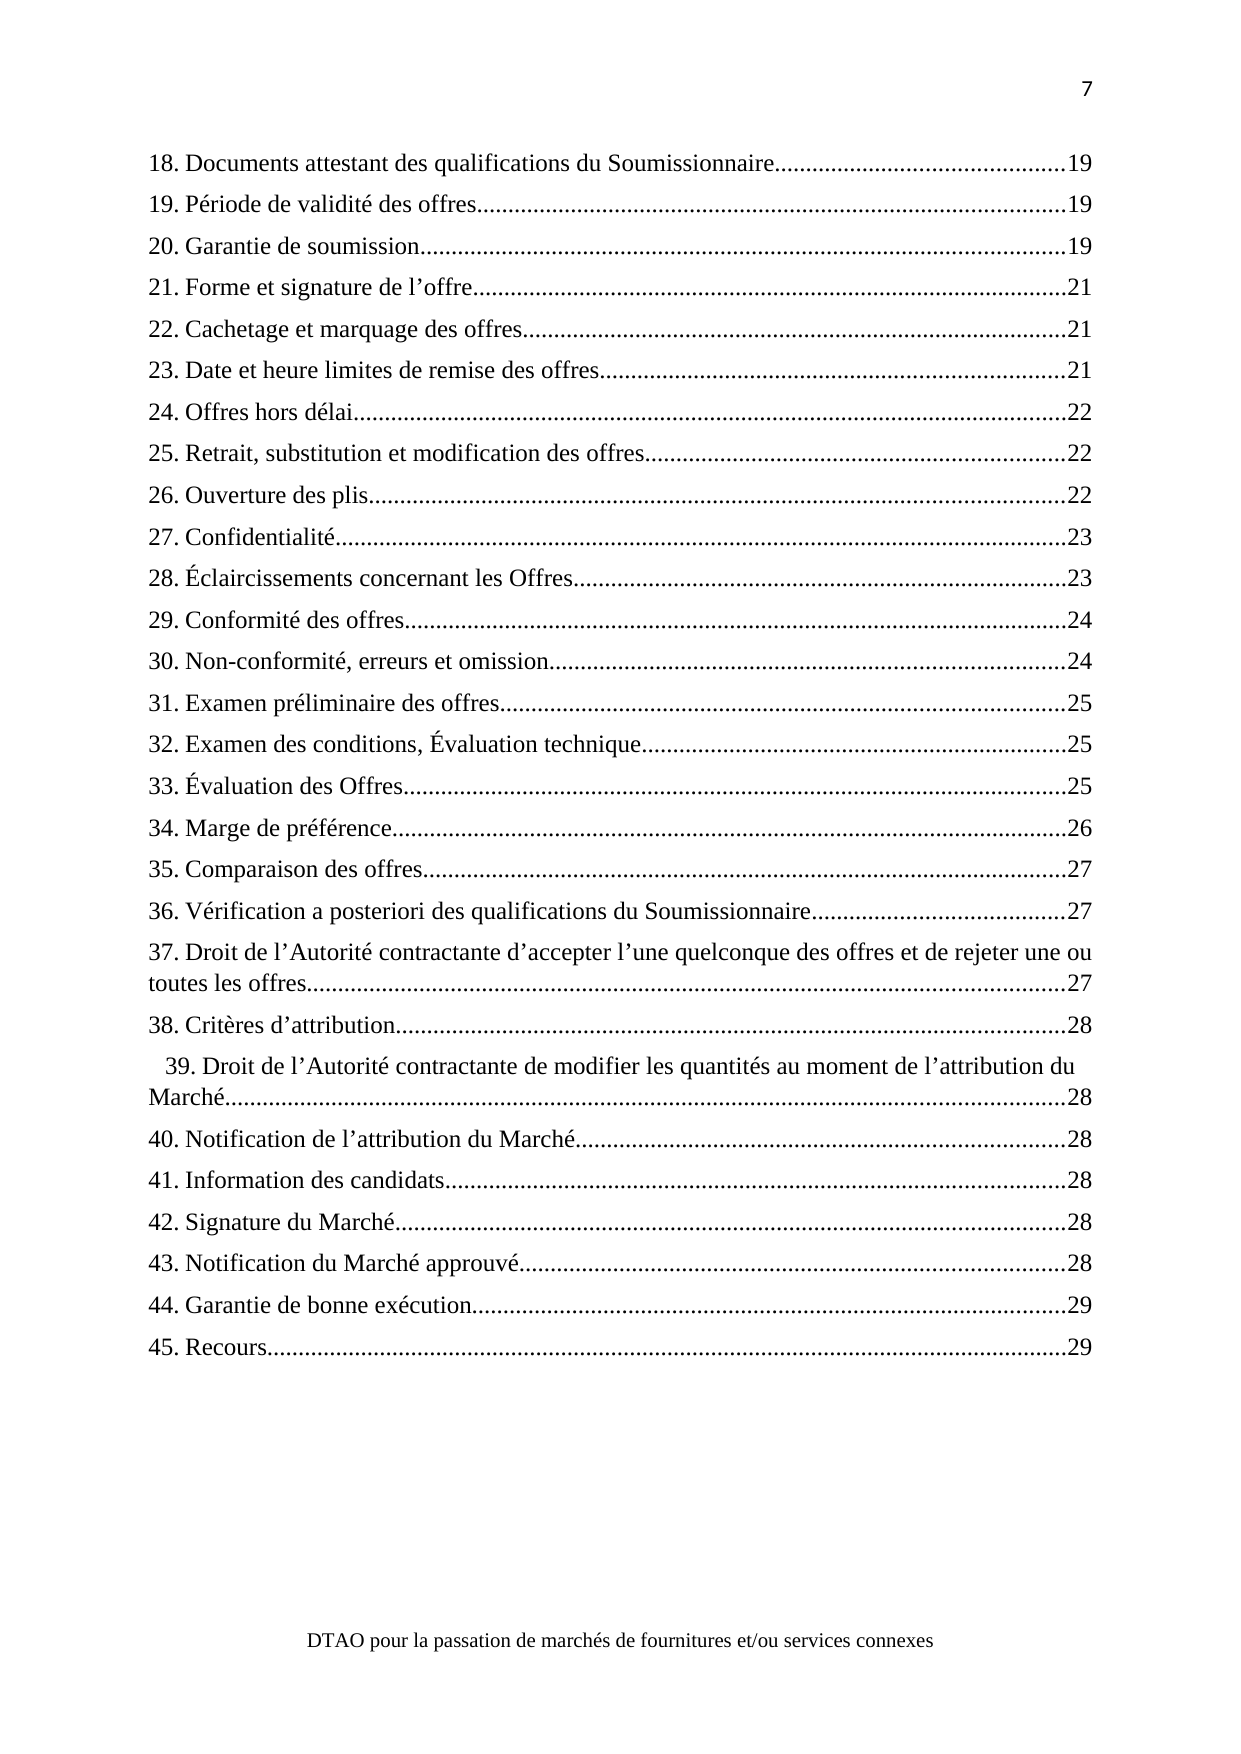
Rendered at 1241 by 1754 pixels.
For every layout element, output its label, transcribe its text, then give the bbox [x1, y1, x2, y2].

text 28. Éclaircissements concernant les Offres 23 [148, 563, 1093, 592]
text 33. Évaluation des Offres 25 [148, 771, 1093, 800]
text 44. Garantie de bonne exécution 29 [148, 1290, 1093, 1319]
text 34. Marge de préférence 26 [148, 813, 1093, 841]
text 21. Forme et signature de l’offre 21 [148, 272, 1093, 301]
text 20. Garantie de soumission 19 [148, 231, 1093, 259]
text 19. Période de validité des offres 19 [148, 189, 1093, 218]
text 42. Signature du Marché 28 [148, 1207, 1093, 1236]
text 36. Vérification a posteriori des qualifications du Soumissionnaire 27 [148, 896, 1093, 924]
text 32. Examen des conditions, Évaluation technique 25 [148, 729, 1093, 758]
text 41. Information des candidats 28 [148, 1165, 1093, 1194]
text 27. Confidentialité 23 [148, 522, 1093, 550]
text 43. Notification du Marché approuvé 28 [148, 1248, 1093, 1277]
text 18. Documents attestant des qualifications du Soumissionnaire 19 [148, 148, 1093, 176]
text 22. Cachetage et marquage des offres 21 [148, 314, 1093, 343]
text 24. Offres hors délai 22 [148, 397, 1093, 426]
text 26. Ouverture des plis 22 [148, 480, 1093, 509]
text 35. Comparaison des offres 27 [148, 854, 1093, 883]
text 23. Date et heure limites de remise des offres 21 [148, 355, 1093, 384]
text 38. Critères d’attribution 28 [148, 1010, 1093, 1038]
text 25. Retrait, substitution et modification des offres 22 [148, 438, 1093, 467]
text 31. Examen préliminaire des offres 25 [148, 688, 1093, 717]
text 40. Notification de l’attribution du Marché 28 [148, 1124, 1093, 1153]
text 37. Droit de l’Autorité contractante d’accepter l’une quelconque des offres et de rejeter une ou toutes les offres 27 [148, 937, 1093, 997]
text 39. Droit de l’Autorité contractante de modifier les quantités au moment de l’attribution du Marché 28 [148, 1051, 1093, 1111]
text 45. Recours 29 [148, 1332, 1093, 1360]
text 29. Conformité des offres 24 [148, 605, 1093, 633]
text 30. Non-conformité, erreurs et omission 24 [148, 646, 1093, 675]
